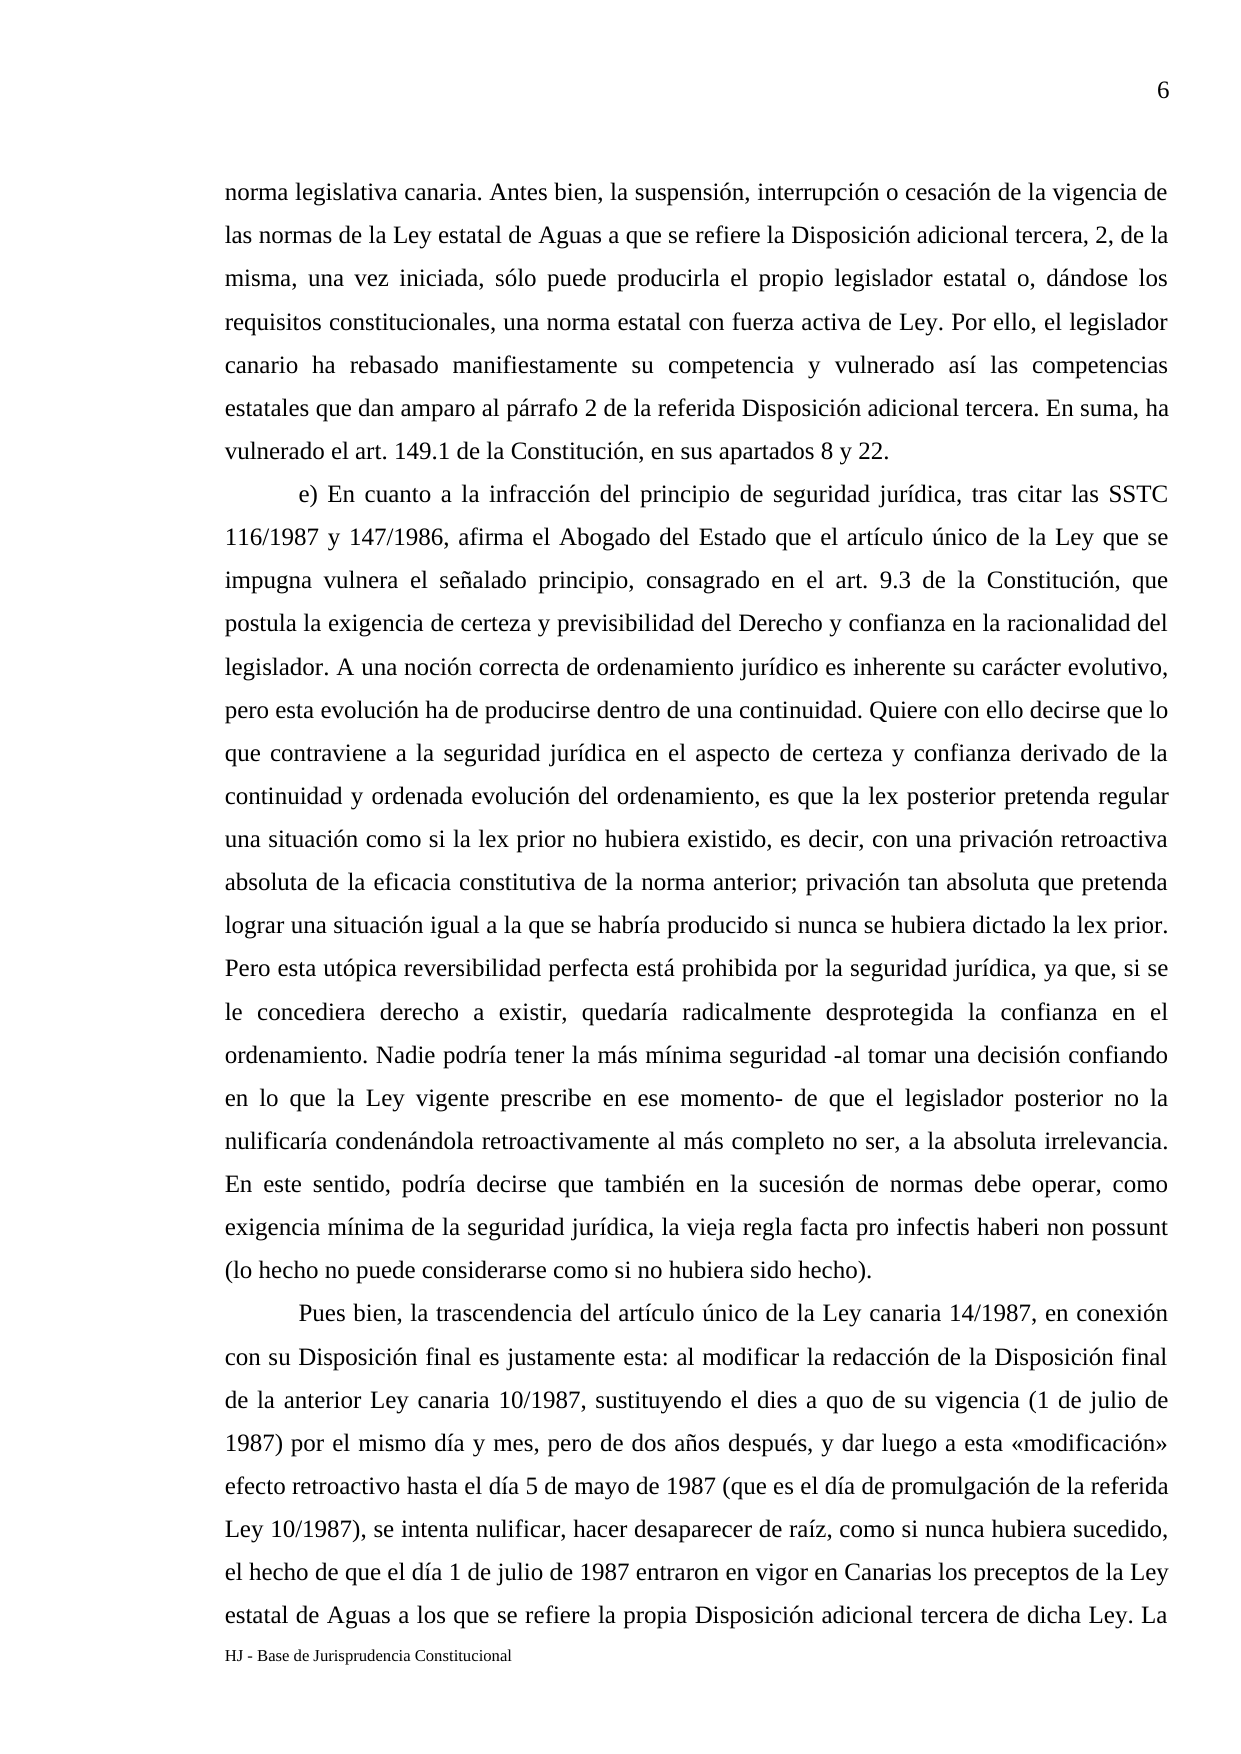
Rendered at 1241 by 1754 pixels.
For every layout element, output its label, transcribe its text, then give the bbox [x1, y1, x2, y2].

text e) En cuanto a la infracción del principio de seguridad jurídica, tras citar las SSTC 116/1987 y 147/1986, afirma el Abogado del Estado que el artículo único de la Ley que se impugna vulnera el señalado principio, consagrado en el art. 9.3 de la Constitución, que postula la exigencia de certeza y previsibilidad del Derecho y confianza en la racionalidad del legislador. A una noción correcta de ordenamiento jurídico es inherente su carácter evolutivo, pero esta evolución ha de producirse dentro de una continuidad. Quiere con ello decirse que lo que contraviene a la seguridad jurídica en el aspecto de certeza y confianza derivado de la continuidad y ordenada evolución del ordenamiento, es que la lex posterior pretenda regular una situación como si la lex prior no hubiera existido, es decir, con una privación retroactiva absoluta de la eficacia constitutiva de la norma anterior; privación tan absoluta que pretenda lograr una situación igual a la que se habría producido si nunca se hubiera dictado la lex prior. Pero esta utópica reversibilidad perfecta está prohibida por la seguridad jurídica, ya que, si se le concediera derecho a existir, quedaría radicalmente desprotegida la confianza en el ordenamiento. Nadie podría tener la más mínima seguridad -al tomar una decisión confiando en lo que la Ley vigente prescribe en ese momento- de que el legislador posterior no la nulificaría condenándola retroactivamente al más completo no ser, a la absoluta irrelevancia. En este sentido, podría decirse que también en la sucesión de normas debe operar, como exigencia mínima de la seguridad jurídica, la vieja regla facta pro infectis haberi non possunt (lo hecho no puede considerarse como si no hubiera sido hecho). [224, 479, 1169, 1284]
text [224, 177, 1169, 465]
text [224, 1298, 1169, 1629]
